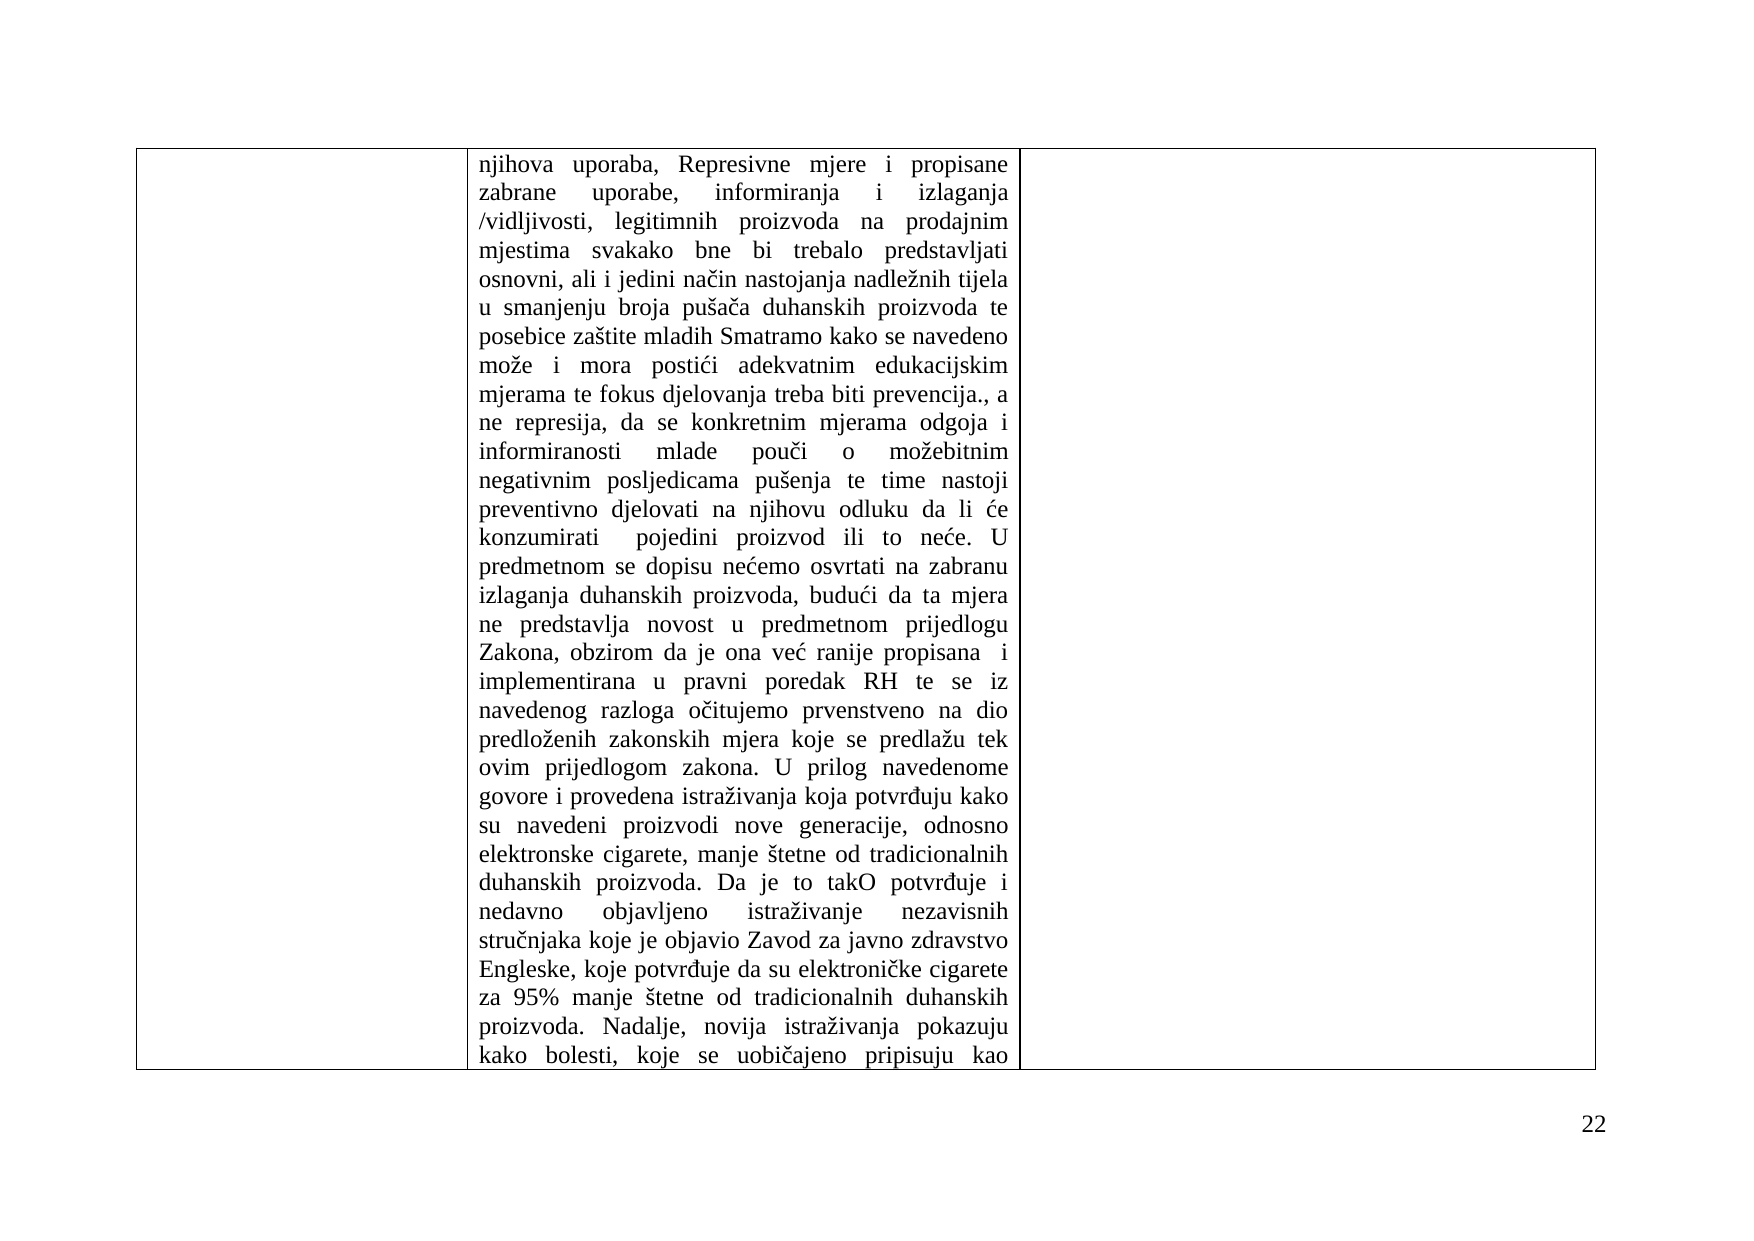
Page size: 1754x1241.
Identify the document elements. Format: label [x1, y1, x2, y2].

table_cell [468, 149, 1019, 1069]
table_cell [1021, 149, 1595, 1069]
table_cell [137, 149, 467, 1069]
